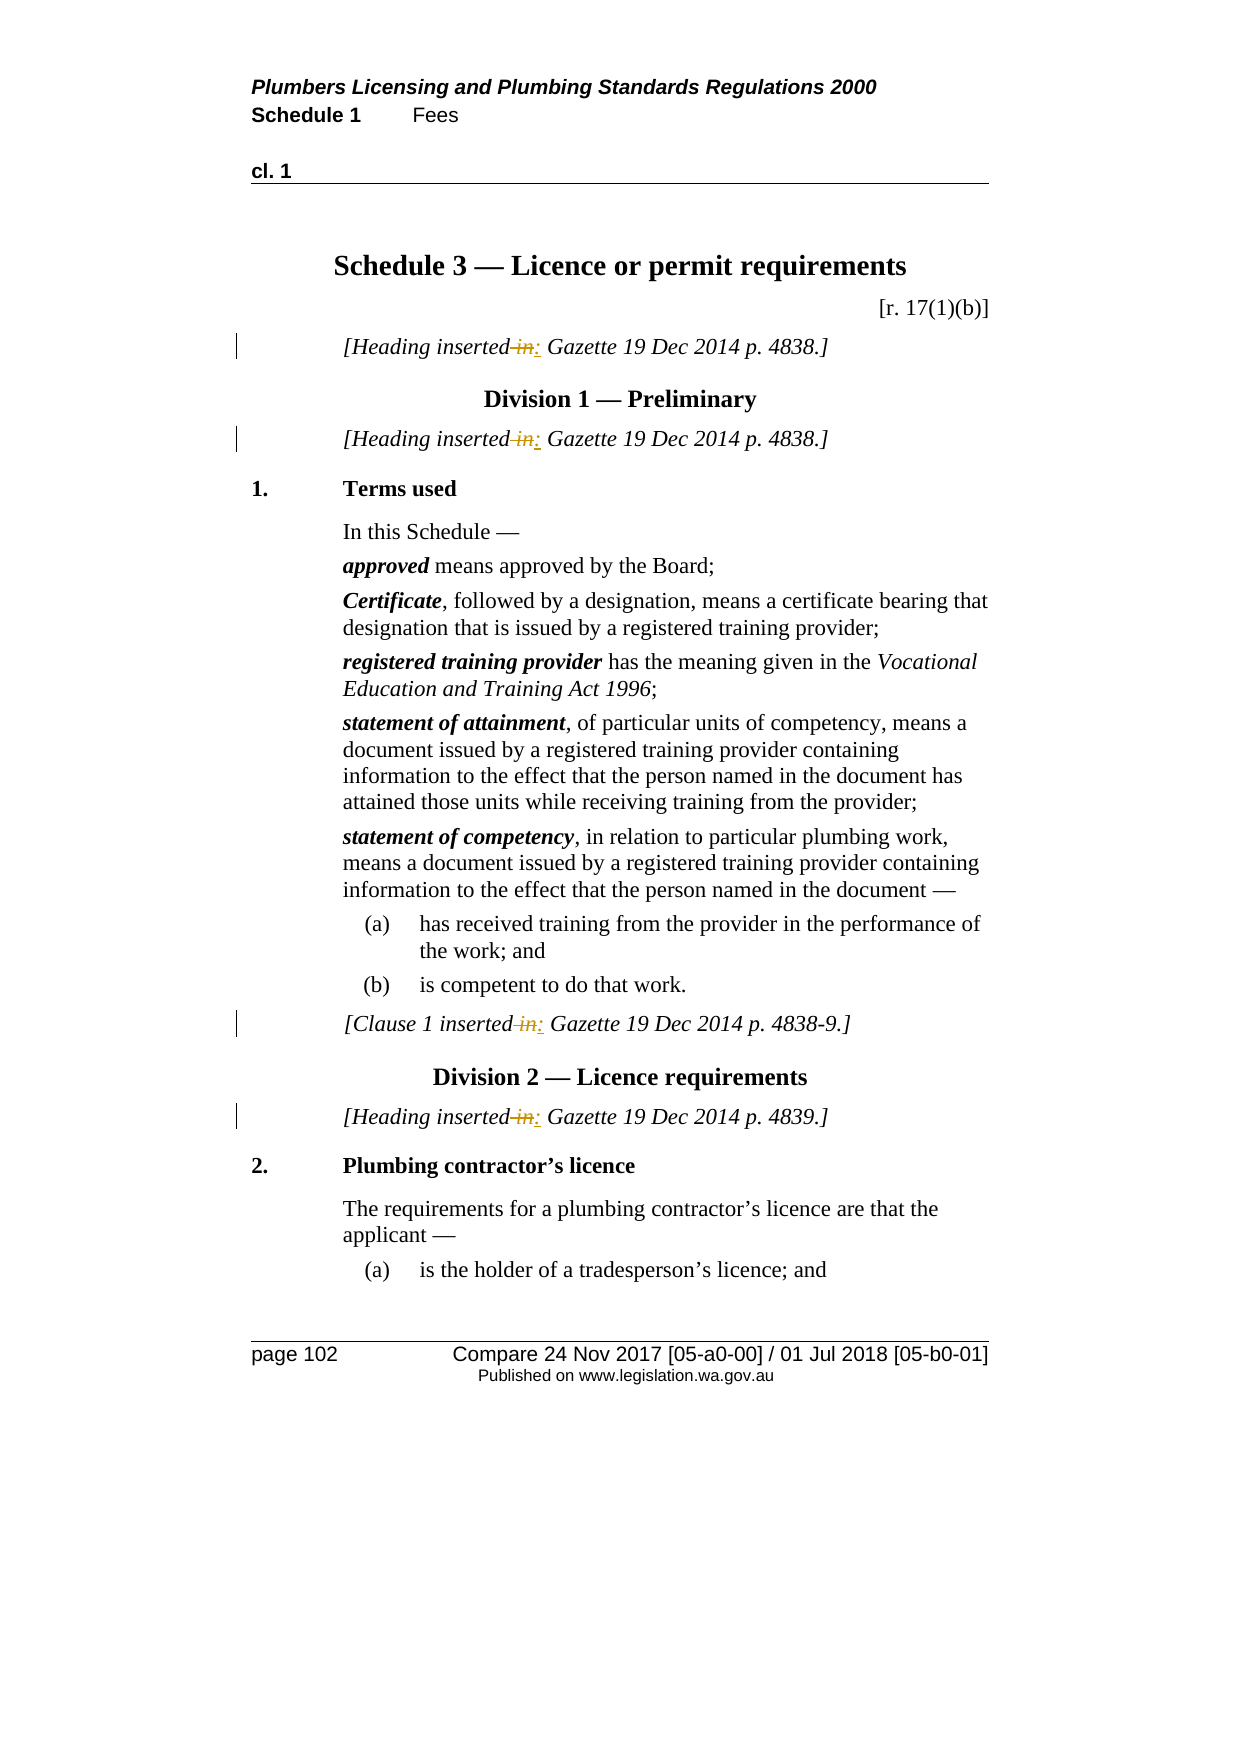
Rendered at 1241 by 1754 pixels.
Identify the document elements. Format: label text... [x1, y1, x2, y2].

subtitle [Heading inserted Gazette 19 Dec 2014 p. 4838.] [251, 426, 989, 452]
subtitle 2. Plumbing contractor’s licence [251, 1152, 989, 1178]
text registered training provider has the meaning given in the Vocational Education and Training Act 1996; [251, 648, 989, 701]
subtitle Division 1 — Preliminary [251, 384, 989, 413]
subtitle [Heading inserted Gazette 19 Dec 2014 p. 4839.] [251, 1103, 989, 1129]
text [Clause 1 inserted Gazette 19 Dec 2014 p. 4838-9.] [251, 1010, 989, 1037]
subtitle 1. Terms used [251, 475, 989, 501]
text Certificate, followed by a designation, means a certificate bearing that designation that is issued by a registered training provider; [251, 587, 989, 640]
text statement of attainment, of particular units of competency, means a document issued by a registered training provider containing information to the effect that the person named in the document has attained those units while receiving training from the provider; [251, 709, 989, 815]
subtitle [Heading inserted Gazette 19 Dec 2014 p. 4838.] [251, 333, 989, 359]
text approved means approved by the Board; [251, 552, 989, 579]
text [r. 17(1)(b)] [251, 294, 989, 320]
text (b) is competent to do that work. [251, 971, 989, 998]
text The requirements for a plumbing contractor’s licence are that the applicant — [251, 1195, 989, 1248]
text statement of competency, in relation to particular plumbing work, means a document issued by a registered training provider containing information to the effect that the person named in the document — [251, 823, 989, 902]
subtitle Division 2 — Licence requirements [251, 1062, 989, 1090]
text (a) has received training from the provider in the performance of the work; and [251, 910, 989, 963]
text (a) is the holder of a tradesperson’s licence; and [251, 1256, 989, 1283]
subtitle Schedule 3 — Licence or permit requirements [251, 248, 989, 282]
text In this Schedule — [251, 518, 989, 544]
